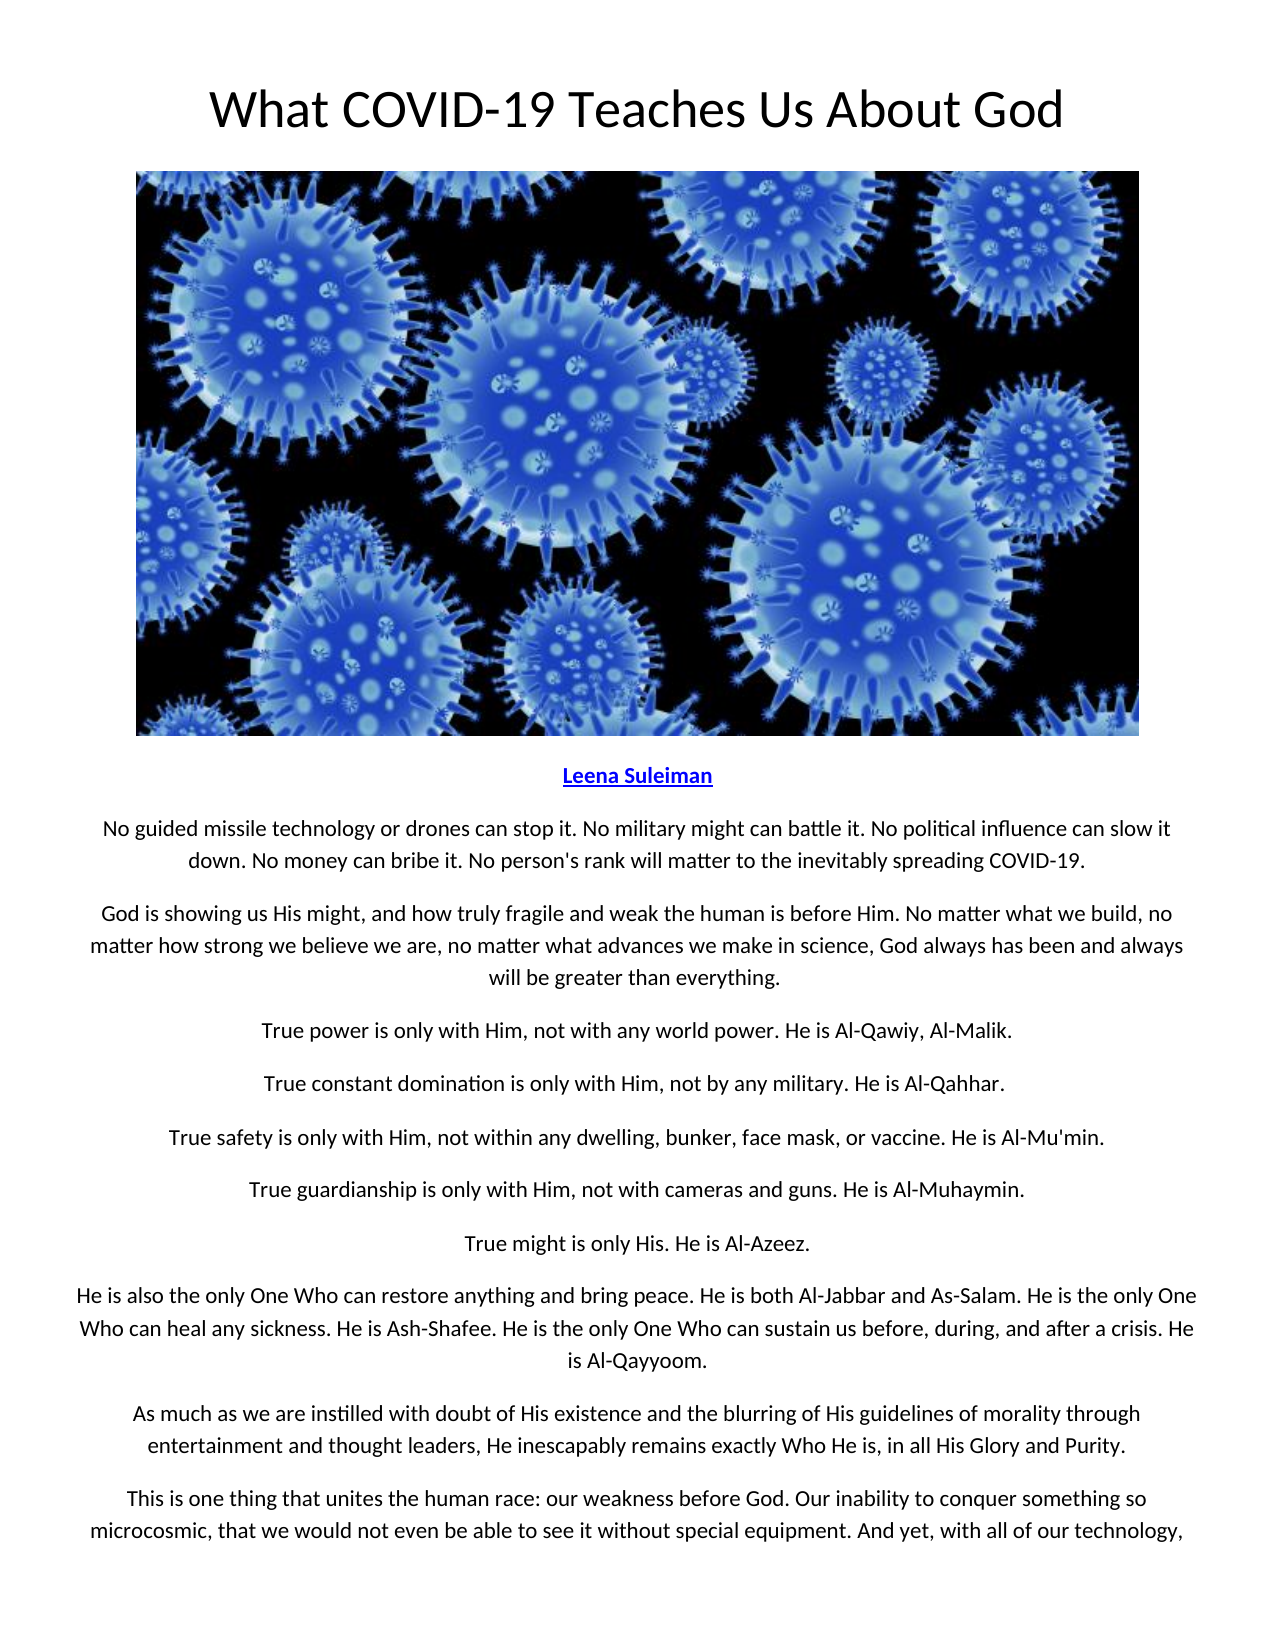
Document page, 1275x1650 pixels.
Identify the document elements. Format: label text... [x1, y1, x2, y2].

text True might is only His. He is Al-Azeez. [75, 1229, 1200, 1257]
text Leena Suleiman [75, 761, 1200, 789]
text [75, 1484, 1200, 1544]
text True power is only with Him, not with any world power. He is Al-Qawiy, Al-Malik. [75, 1017, 1200, 1044]
text True safety is only with Him, not within any dwelling, bunker, face mask, or vaccine. He is Al-Mu'min. [75, 1123, 1200, 1151]
text God is showing us His might, and how truly fragile and weak the human is before Him. No matter what we build, no matter how strong we believe we are, no matter what advances we make in science, God always has been and always will be greater than everything. [75, 899, 1200, 992]
text As much as we are instilled with doubt of His existence and the blurring of His guidelines of morality through entertainment and thought leaders, He inescapably remains exactly Who He is, in all His Glory and Purity. [75, 1399, 1200, 1459]
text True constant domination is only with Him, not by any military. He is Al-Qahhar. [75, 1069, 1200, 1098]
text No guided missile technology or drones can stop it. No military might can battle it. No political influence can slow it down. No money can bribe it. No person's rank will matter to the inevitably spreading COVID-19. [75, 814, 1200, 874]
text What COVID-19 Teaches Us About God [75, 75, 1200, 141]
text He is also the only One Who can restore anything and bring peace. He is both Al-Jabbar and As-Salam. He is the only One Who can heal any sickness. He is Ash-Shafee. He is the only One Who can sustain us before, during, and after a crisis. He is Al-Qayyoom. [75, 1282, 1200, 1374]
text True guardianship is only with Him, not with cameras and guns. He is Al-Muhaymin. [75, 1176, 1200, 1204]
picture [136, 171, 1139, 736]
